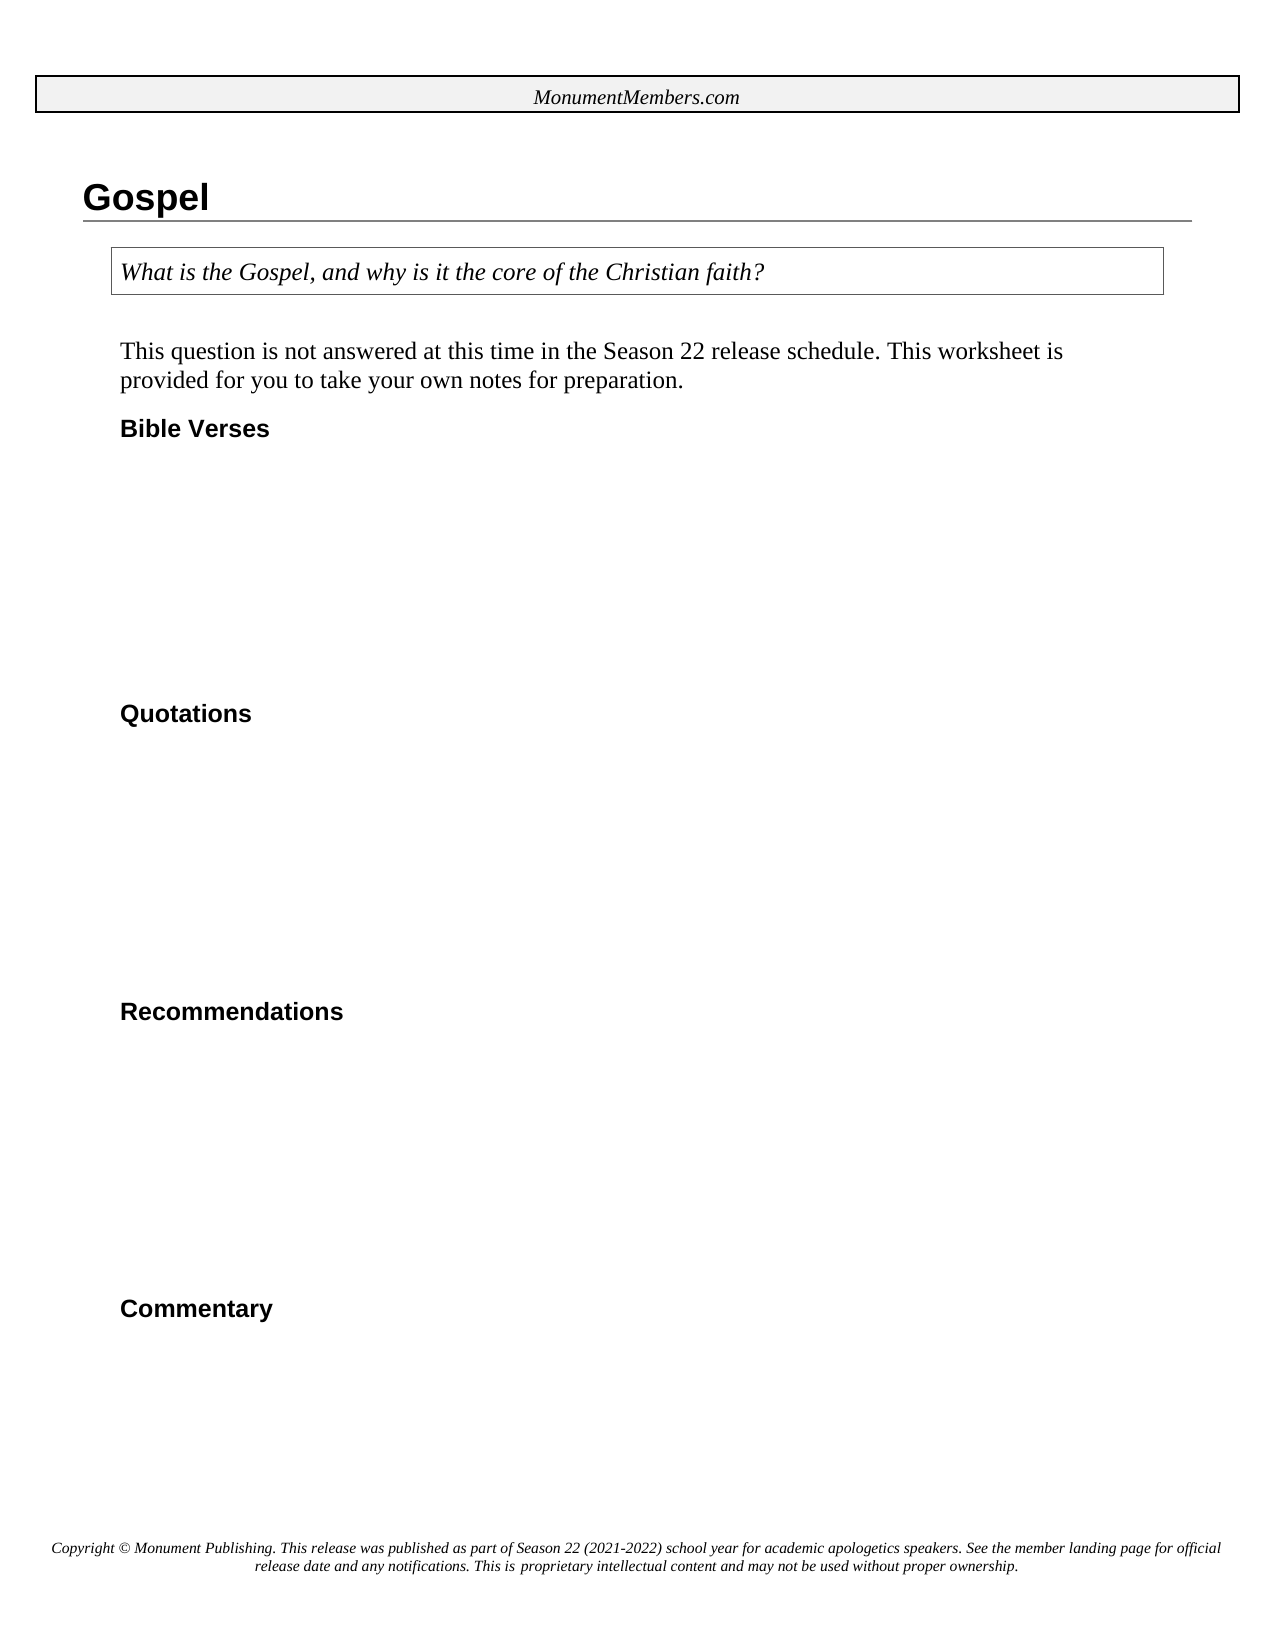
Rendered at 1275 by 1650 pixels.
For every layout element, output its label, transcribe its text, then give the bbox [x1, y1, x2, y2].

list This question is not answered at this time in the Season 22 release schedule. This worksheet is provided for you to take your own notes for preparation. [120, 336, 1155, 393]
text What is the Gospel, and why is it the core of the Christian faith? [112, 248, 1163, 294]
text Commentary [120, 1294, 1155, 1323]
subtitle Gospel [82, 175, 1192, 222]
text Quotations [120, 699, 1155, 728]
text Bible Verses [120, 414, 1155, 443]
text Recommendations [120, 996, 1155, 1025]
